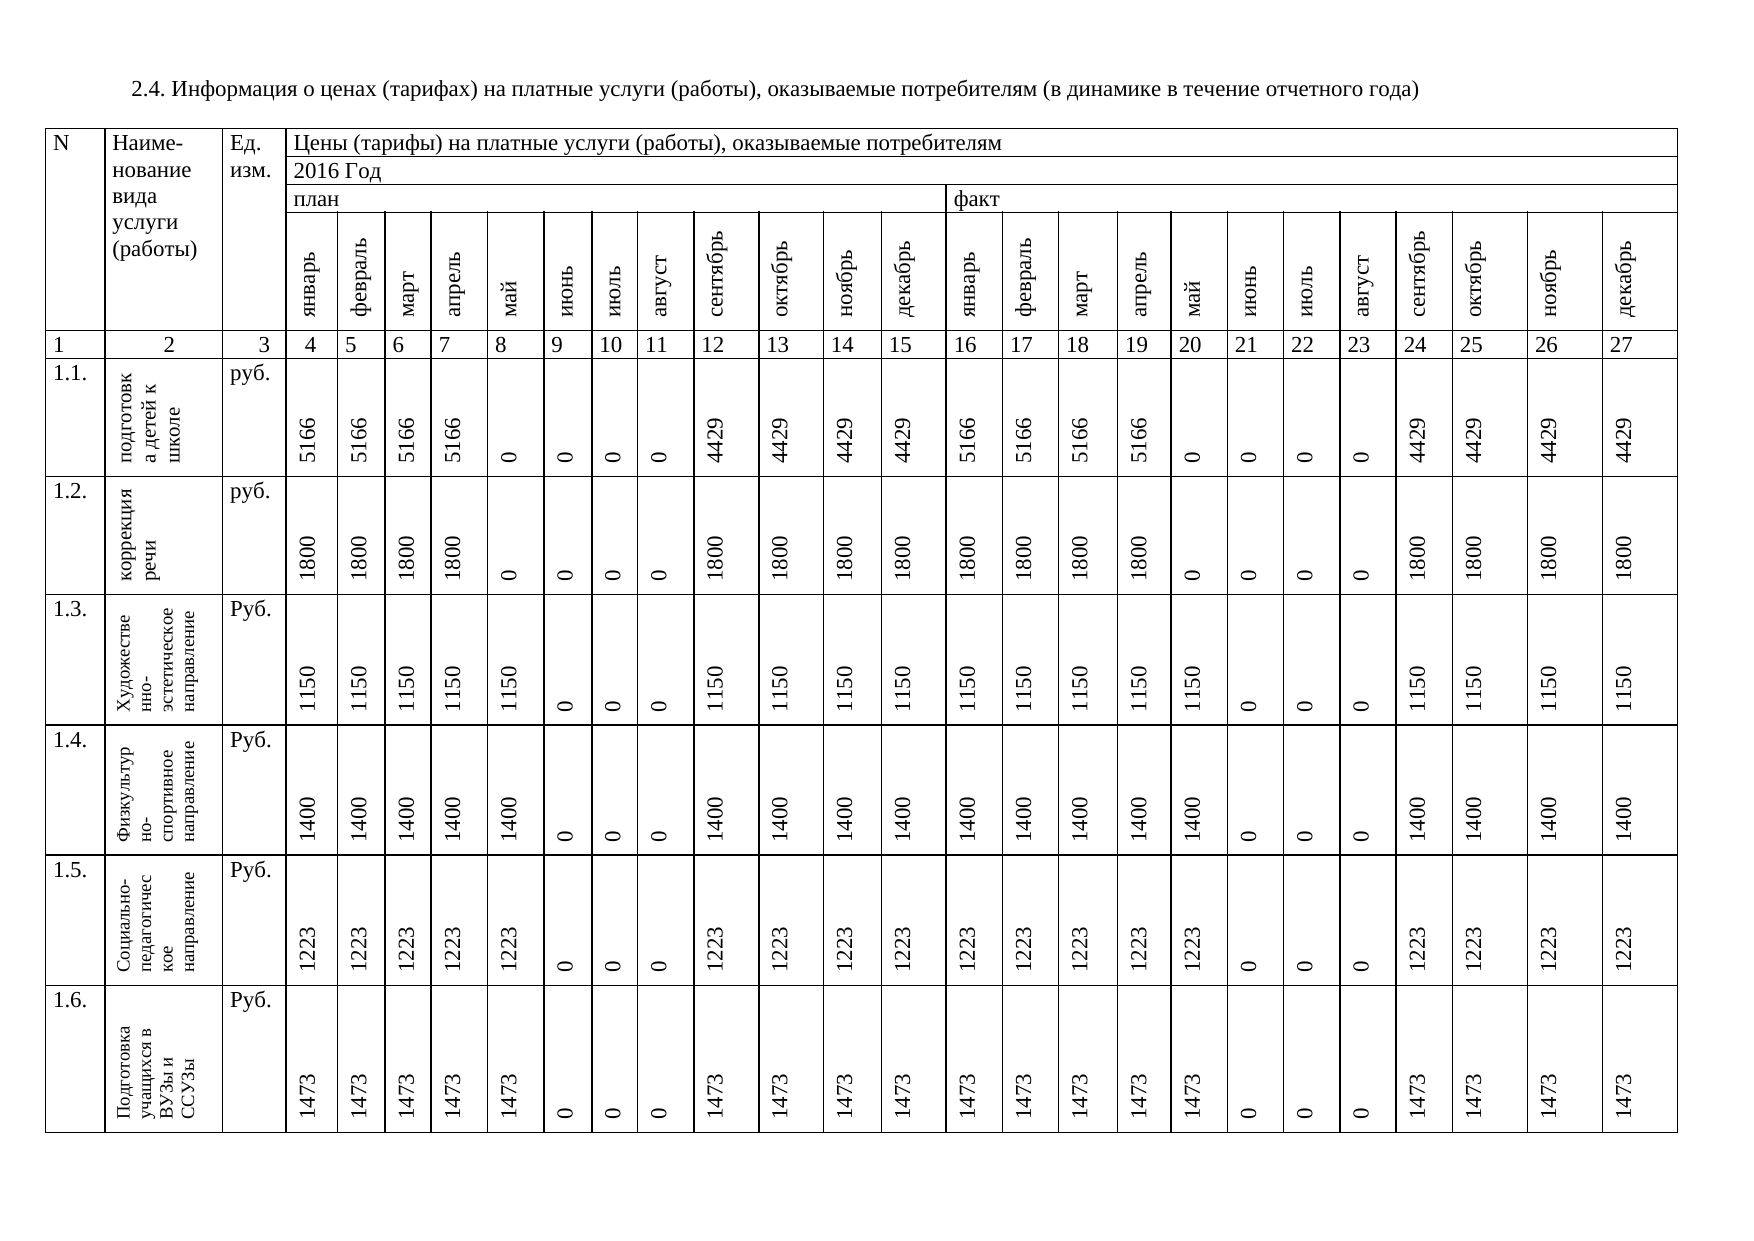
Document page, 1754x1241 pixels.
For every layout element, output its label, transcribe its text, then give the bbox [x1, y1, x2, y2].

table_cell руб. [223, 477, 285, 594]
table_cell 0 [1284, 595, 1339, 724]
table_cell 1800 [760, 477, 823, 594]
table_cell 1150 [1397, 595, 1452, 724]
table_cell 1473 [695, 986, 758, 1132]
table_cell 24 [1397, 331, 1452, 357]
table_cell февраль [338, 213, 384, 329]
table_cell план [287, 185, 945, 211]
table_cell 0 [593, 856, 637, 985]
table_header Наиме- нование вида услуги (работы) [106, 129, 222, 329]
table_cell 5 [338, 331, 384, 357]
table_cell 12 [695, 331, 758, 357]
table_cell 6 [386, 331, 430, 357]
table_cell 1473 [1603, 986, 1677, 1132]
table_cell 1150 [882, 595, 945, 724]
table_cell Руб. [223, 856, 285, 985]
table_cell 5166 [386, 359, 430, 476]
table_cell 1473 [1059, 986, 1117, 1132]
table_cell 4429 [1453, 359, 1527, 476]
table_cell 16 [947, 331, 1002, 357]
table_cell 1223 [1397, 856, 1452, 985]
table_cell 0 [1284, 856, 1339, 985]
table_cell 1223 [1003, 856, 1058, 985]
table_cell 1800 [338, 477, 384, 594]
table_cell 1400 [1059, 726, 1117, 854]
table_cell ноябрь [1528, 213, 1602, 329]
table_cell декабрь [882, 213, 945, 329]
table_cell 0 [638, 726, 693, 854]
table_cell 1150 [1003, 595, 1058, 724]
table_cell 5166 [947, 359, 1002, 476]
table_cell 1473 [1528, 986, 1602, 1132]
table_cell Руб. [223, 595, 285, 724]
table_cell 14 [824, 331, 881, 357]
table_cell 4429 [1603, 359, 1677, 476]
table_cell 1223 [824, 856, 881, 985]
table_cell 8 [488, 331, 543, 357]
table_cell 0 [593, 726, 637, 854]
table_cell 5166 [432, 359, 487, 476]
table_cell 1400 [1528, 726, 1602, 854]
table_cell 4 [287, 331, 337, 357]
table_cell 1150 [1603, 595, 1677, 724]
table_cell 0 [638, 595, 693, 724]
table_cell 5166 [287, 359, 337, 476]
table_cell 1150 [287, 595, 337, 724]
table_cell 0 [1172, 477, 1227, 594]
table_cell 1223 [695, 856, 758, 985]
table_cell октябрь [760, 213, 823, 329]
table_cell 0 [545, 856, 591, 985]
table_cell факт [947, 185, 1677, 211]
table_cell октябрь [1453, 213, 1527, 329]
table_cell 4429 [882, 359, 945, 476]
table_cell июнь [545, 213, 591, 329]
table_cell 25 [1453, 331, 1527, 357]
table_cell 0 [1284, 477, 1339, 594]
table_cell 0 [545, 595, 591, 724]
table_cell 1400 [760, 726, 823, 854]
table_cell 4429 [824, 359, 881, 476]
table_cell 2016 Год [287, 157, 1677, 183]
table_header N [46, 129, 104, 329]
table_cell 0 [593, 359, 637, 476]
table_cell 1223 [1118, 856, 1170, 985]
table_cell 0 [1284, 726, 1339, 854]
table_cell 1150 [1453, 595, 1527, 724]
table_cell август [638, 213, 693, 329]
table_cell 20 [1172, 331, 1227, 357]
table_cell 1473 [760, 986, 823, 1132]
table_cell 1473 [882, 986, 945, 1132]
text 2.4. Информация о ценах (тарифах) на платные услуги (работы), оказываемые потребителям (в динамике в течение отчетного года) [75, 75, 1679, 101]
table_cell 0 [1284, 359, 1339, 476]
table_cell 4429 [695, 359, 758, 476]
table_cell 1150 [695, 595, 758, 724]
table_cell 0 [1228, 856, 1283, 985]
table_header Ед. изм. [223, 129, 285, 329]
table_cell 0 [1228, 595, 1283, 724]
table_cell 1800 [1059, 477, 1117, 594]
table_cell 0 [488, 359, 543, 476]
table_cell 1400 [338, 726, 384, 854]
table_cell Художественно-эстетическое направление [106, 595, 222, 724]
table_cell 1223 [882, 856, 945, 985]
table_cell Социально-педагогическое направление [106, 856, 222, 985]
table_cell май [1172, 213, 1227, 329]
table_cell подготовка детей к школе [106, 359, 222, 476]
table_cell руб. [223, 359, 285, 476]
table_cell 22 [1284, 331, 1339, 357]
table_cell 0 [488, 477, 543, 594]
table_cell 1223 [1172, 856, 1227, 985]
table_cell 0 [545, 477, 591, 594]
table_cell 0 [1341, 477, 1395, 594]
table_cell март [386, 213, 430, 329]
table_cell 10 [593, 331, 637, 357]
table_cell 1473 [1453, 986, 1527, 1132]
table_cell 1 [46, 331, 104, 357]
table_cell 19 [1118, 331, 1170, 357]
table_cell Физкультурно-спортивное направление [106, 726, 222, 854]
table_cell 1473 [1118, 986, 1170, 1132]
table_cell 1150 [432, 595, 487, 724]
table_cell январь [947, 213, 1002, 329]
table_cell декабрь [1603, 213, 1677, 329]
table_cell 0 [593, 986, 637, 1132]
table_cell 1400 [695, 726, 758, 854]
table_cell 1400 [882, 726, 945, 854]
table_cell 1473 [1003, 986, 1058, 1132]
table_cell 1473 [947, 986, 1002, 1132]
table_cell 0 [638, 359, 693, 476]
table_cell 23 [1341, 331, 1395, 357]
table_cell 1150 [760, 595, 823, 724]
table_cell 27 [1603, 331, 1677, 357]
table_cell 1400 [432, 726, 487, 854]
table_cell 0 [1341, 726, 1395, 854]
table_header Цены (тарифы) на платные услуги (работы), оказываемые потребителям [287, 129, 1677, 156]
table_cell 0 [1228, 359, 1283, 476]
table_cell 1400 [488, 726, 543, 854]
table_cell 5166 [338, 359, 384, 476]
table_cell 1473 [488, 986, 543, 1132]
table_cell 1473 [338, 986, 384, 1132]
table_cell август [1341, 213, 1395, 329]
table_cell июнь [1228, 213, 1283, 329]
table_cell апрель [432, 213, 487, 329]
table_cell 5166 [1059, 359, 1117, 476]
table_cell 1800 [287, 477, 337, 594]
table_cell 0 [1341, 359, 1395, 476]
table_cell 0 [593, 595, 637, 724]
table_cell 1150 [947, 595, 1002, 724]
table_cell 1.4. [46, 726, 104, 854]
table_cell июль [1284, 213, 1339, 329]
table_cell 0 [1228, 477, 1283, 594]
table_cell 4429 [1397, 359, 1452, 476]
table_cell 1150 [1528, 595, 1602, 724]
table_cell 1223 [1059, 856, 1117, 985]
table_cell 0 [638, 986, 693, 1132]
table_cell 1400 [1003, 726, 1058, 854]
table_cell 1800 [882, 477, 945, 594]
table_cell 1800 [1397, 477, 1452, 594]
table_cell 4429 [1528, 359, 1602, 476]
table_cell 1800 [695, 477, 758, 594]
table_cell 1400 [1603, 726, 1677, 854]
table_cell Руб. [223, 986, 285, 1132]
table_cell 1223 [1453, 856, 1527, 985]
table_cell 1473 [287, 986, 337, 1132]
table_cell 1223 [1603, 856, 1677, 985]
table_cell 3 [223, 331, 285, 357]
table_cell 7 [432, 331, 487, 357]
table_cell 1473 [1172, 986, 1227, 1132]
table_cell 1223 [760, 856, 823, 985]
table_cell 2 [106, 331, 222, 357]
table_cell 1150 [1172, 595, 1227, 724]
table_cell 0 [1284, 986, 1339, 1132]
table_cell Подготовка учащихся в ВУЗы и ССУЗы [106, 986, 222, 1132]
table_cell ноябрь [824, 213, 881, 329]
table_cell сентябрь [695, 213, 758, 329]
table_cell 1223 [287, 856, 337, 985]
table_cell 1.3. [46, 595, 104, 724]
table_cell 1400 [824, 726, 881, 854]
table_cell 1223 [338, 856, 384, 985]
table_cell 1223 [947, 856, 1002, 985]
table_cell 0 [593, 477, 637, 594]
table_cell 0 [1341, 595, 1395, 724]
table_cell 1800 [947, 477, 1002, 594]
table_cell 9 [545, 331, 591, 357]
table_cell 1223 [488, 856, 543, 985]
table_cell март [1059, 213, 1117, 329]
table_cell 1400 [386, 726, 430, 854]
table_cell 5166 [1118, 359, 1170, 476]
table_cell 15 [882, 331, 945, 357]
table_cell 1150 [386, 595, 430, 724]
table_cell 11 [638, 331, 693, 357]
table_cell 1400 [1453, 726, 1527, 854]
table_cell 1473 [432, 986, 487, 1132]
table_cell 1800 [1528, 477, 1602, 594]
table_cell январь [287, 213, 337, 329]
table_cell 0 [1172, 359, 1227, 476]
table_cell 1800 [1003, 477, 1058, 594]
table_cell 1473 [386, 986, 430, 1132]
table_cell Руб. [223, 726, 285, 854]
table_cell 5166 [1003, 359, 1058, 476]
table_cell 0 [545, 986, 591, 1132]
table_cell 1400 [287, 726, 337, 854]
table_cell 1.1. [46, 359, 104, 476]
table_cell 0 [545, 726, 591, 854]
table_cell 1.6. [46, 986, 104, 1132]
table_cell 1223 [432, 856, 487, 985]
table_cell коррекция речи [106, 477, 222, 594]
table_cell февраль [1003, 213, 1058, 329]
table_cell 1150 [338, 595, 384, 724]
table_cell июль [593, 213, 637, 329]
table_cell 1150 [488, 595, 543, 724]
table_cell 1223 [386, 856, 430, 985]
table_cell 0 [638, 856, 693, 985]
table_cell 1473 [1397, 986, 1452, 1132]
table_cell 0 [638, 477, 693, 594]
table_cell 18 [1059, 331, 1117, 357]
table_cell май [488, 213, 543, 329]
table_cell 17 [1003, 331, 1058, 357]
table_cell 1800 [1453, 477, 1527, 594]
table_cell 1150 [1059, 595, 1117, 724]
table_cell сентябрь [1397, 213, 1452, 329]
table_cell 1800 [1603, 477, 1677, 594]
table_cell 0 [545, 359, 591, 476]
table_cell 1223 [1528, 856, 1602, 985]
table_cell 1400 [1397, 726, 1452, 854]
table_cell 1.2. [46, 477, 104, 594]
table_cell 1400 [947, 726, 1002, 854]
table_cell 1400 [1172, 726, 1227, 854]
table_cell 0 [1341, 856, 1395, 985]
table_cell 26 [1528, 331, 1602, 357]
table_cell 1.5. [46, 856, 104, 985]
table_cell 1800 [824, 477, 881, 594]
table_cell 21 [1228, 331, 1283, 357]
table_cell 0 [1341, 986, 1395, 1132]
table_cell 0 [1228, 726, 1283, 854]
table_cell 0 [1228, 986, 1283, 1132]
table_cell 1800 [386, 477, 430, 594]
table_cell 13 [760, 331, 823, 357]
table_cell 1800 [1118, 477, 1170, 594]
table_cell апрель [1118, 213, 1170, 329]
table_cell 1400 [1118, 726, 1170, 854]
table_cell 1150 [1118, 595, 1170, 724]
table_cell 1800 [432, 477, 487, 594]
table_cell 4429 [760, 359, 823, 476]
table_cell 1473 [824, 986, 881, 1132]
table_cell 1150 [824, 595, 881, 724]
